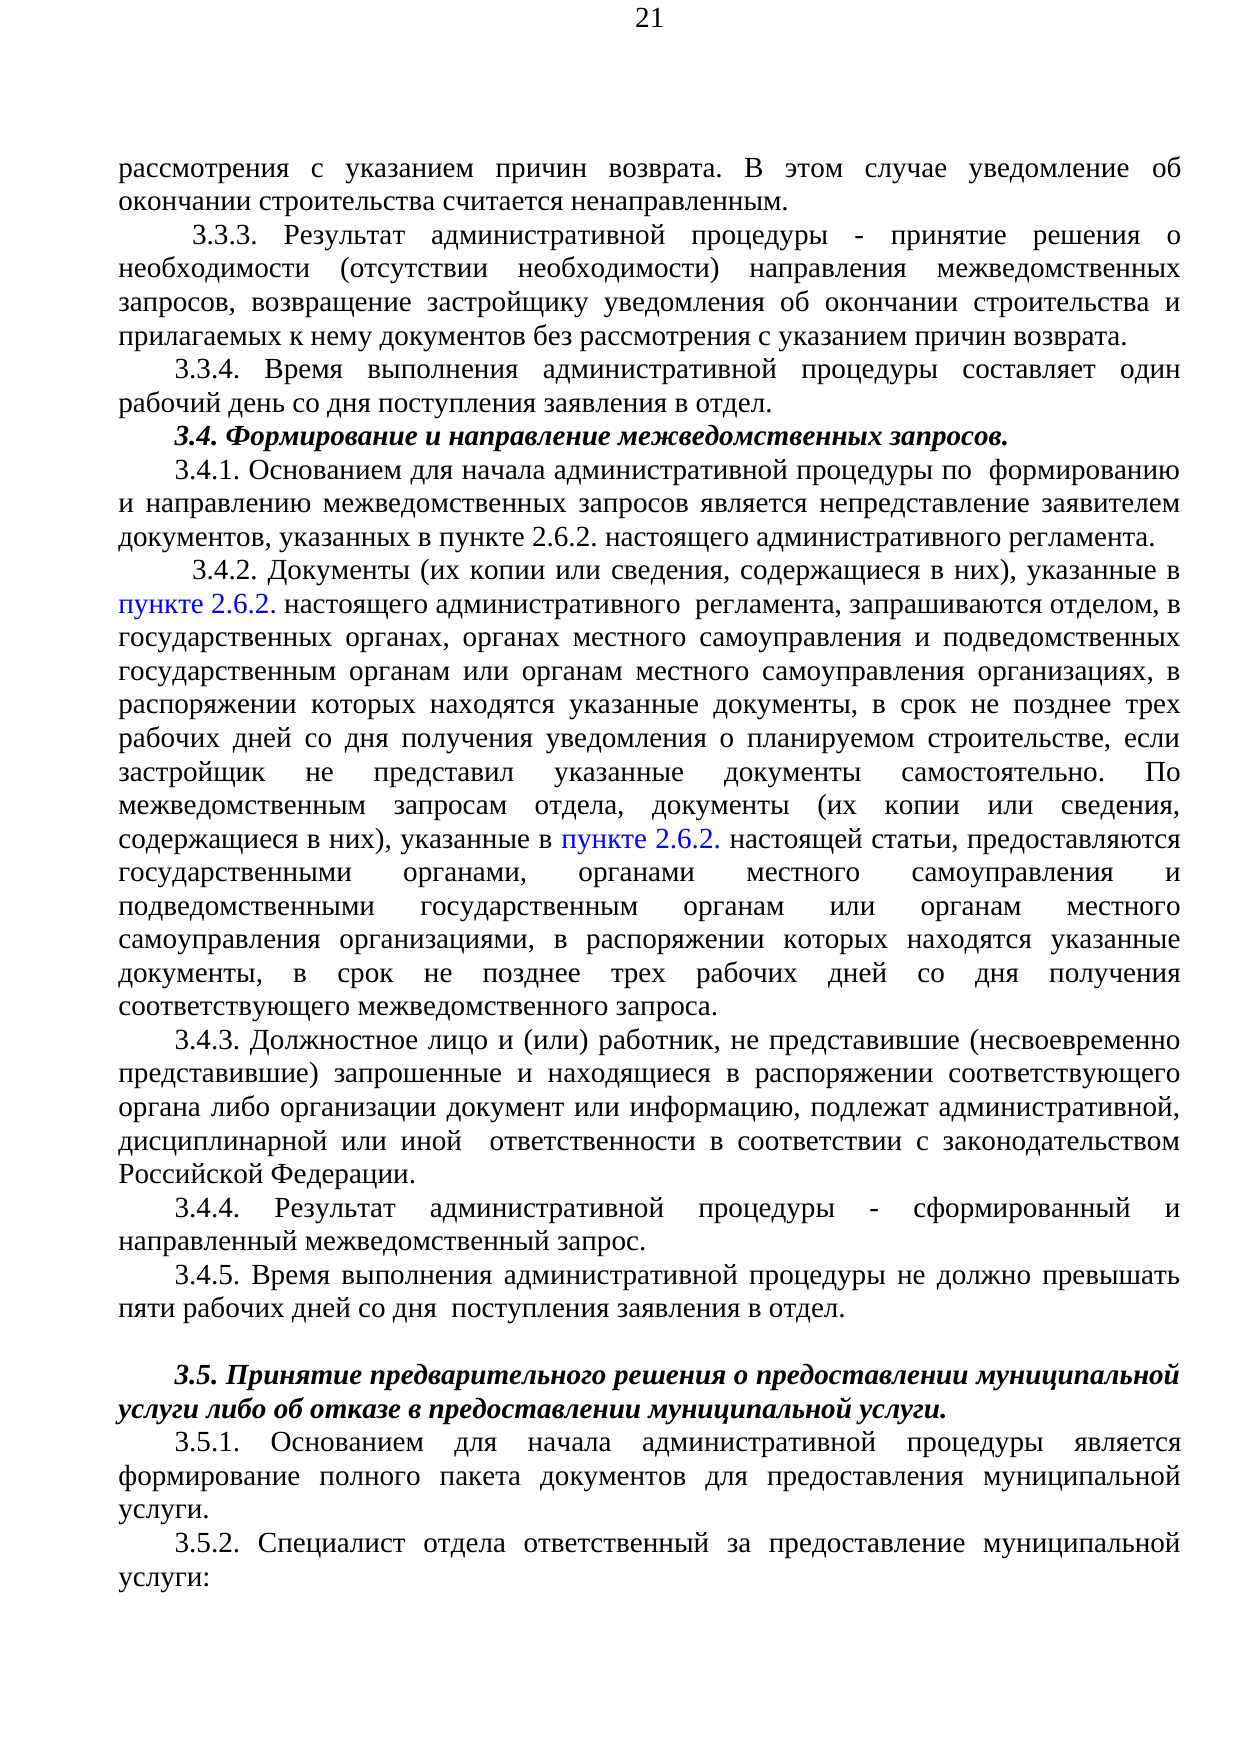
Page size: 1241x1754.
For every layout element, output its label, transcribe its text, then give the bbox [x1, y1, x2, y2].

text 3.3.4. Время выполнения административной процедуры составляет один рабочий день со дня поступления заявления в отдел. [118, 351, 1181, 418]
text 3.4.2. Документы (их копии или сведения, содержащиеся в них), указанные в пункте 2.6.2. настоящего административного регламента, запрашиваются отделом, в государственных органах, органах местного самоуправления и подведомственных государственным органам или органам местного самоуправления организациях, в распоряжении которых находятся указанные документы, в срок не позднее трех рабочих дней со дня получения уведомления о планируемом строительстве, если застройщик не представил указанные документы самостоятельно. По межведомственным запросам отдела, документы (их копии или сведения, содержащиеся в них), указанные в пункте 2.6.2. настоящей статьи, предоставляются государственными органами, органами местного самоуправления и подведомственными государственным органам или органам местного самоуправления организациями, в распоряжении которых находятся указанные документы, в срок не позднее трех рабочих дней со дня получения соответствующего межведомственного запроса. [118, 552, 1181, 1022]
text 3.5.1. Основанием для начала административной процедуры является формирование полного пакета документов для предоставления муниципальной услуги. [118, 1424, 1181, 1525]
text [118, 150, 1181, 217]
text 3.4.3. Должностное лицо и (или) работник, не представившие (несвоевременно представившие) запрошенные и находящиеся в распоряжении соответствующего органа либо организации документ или информацию, подлежат административной, дисциплинарной или иной ответственности в соответствии с законодательством Российской Федерации. [118, 1022, 1181, 1190]
text 3.4.5. Время выполнения административной процедуры не должно превышать пяти рабочих дней со дня поступления заявления в отдел. [118, 1257, 1181, 1324]
text 3.5.2. Специалист отдела ответственный за предоставление муниципальной услуги: [118, 1525, 1181, 1592]
text 3.3.3. Результат административной процедуры - принятие решения о необходимости (отсутствии необходимости) направления межведомственных запросов, возвращение застройщику уведомления об окончании строительства и прилагаемых к нему документов без рассмотрения с указанием причин возврата. [118, 217, 1181, 351]
text 3.4.1. Основанием для начала административной процедуры по формированию и направлению межведомственных запросов является непредставление заявителем документов, указанных в пункте 2.6.2. настоящего административного регламента. [118, 452, 1181, 552]
text 3.4.4. Результат административной процедуры - сформированный и направленный межведомственный запрос. [118, 1190, 1181, 1257]
text 3.5. Принятие предварительного решения о предоставлении муниципальной услуги либо об отказе в предоставлении муниципальной услуги. [118, 1357, 1181, 1424]
text 3.4. Формирование и направление межведомственных запросов. [118, 418, 1181, 452]
